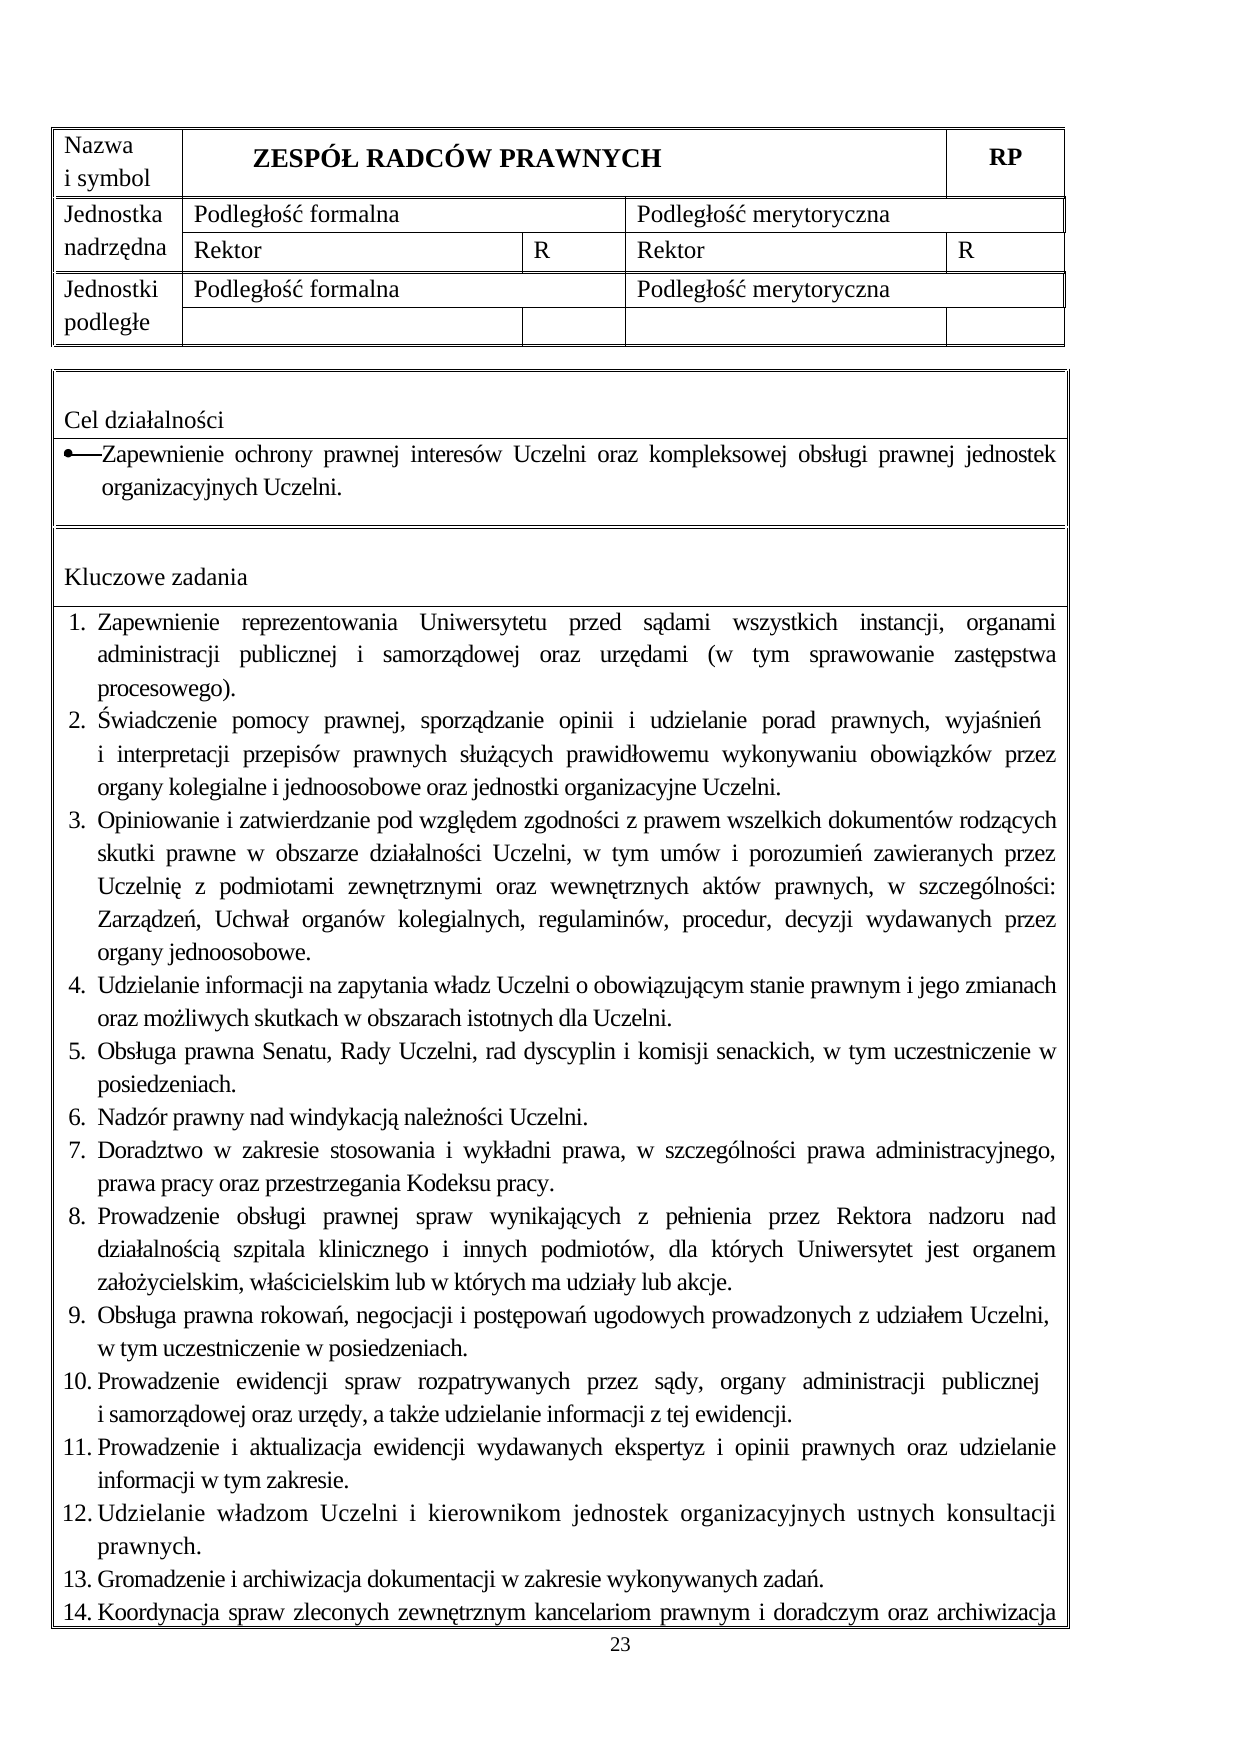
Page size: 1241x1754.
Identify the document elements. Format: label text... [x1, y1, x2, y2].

table_cell Podległość merytoryczna [626, 199, 1063, 232]
table_cell Podległość formalna [183, 274, 625, 307]
table_cell Podległość formalna [183, 199, 625, 232]
table_cell [53, 344, 1068, 368]
table_cell R [947, 233, 1064, 271]
table_cell [523, 308, 625, 343]
table_cell Rektor [183, 233, 522, 271]
table_cell [626, 308, 946, 343]
table_cell Cel działalności [53, 369, 1068, 438]
table_header Nazwa i symbol [54, 130, 182, 196]
table_cell Podległość merytoryczna [626, 274, 1063, 307]
table_cell Jednostka nadrzędna [54, 196, 182, 271]
table_cell R [523, 233, 625, 271]
table_cell Rektor [626, 233, 946, 271]
table_header RP [947, 130, 1064, 196]
table_cell Kluczowe zadania [53, 525, 1068, 606]
table_cell Jednostki podległe [53, 271, 182, 343]
table_header ZESPÓŁ RADCÓW PRAWNYCH [183, 130, 946, 196]
table_cell [947, 308, 1064, 343]
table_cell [54, 607, 1067, 1626]
table_cell Zapewnienie ochrony prawnej interesów Uczelni oraz kompleksowej obsługi prawnej jednostek organizacyjnych Uczelni. [54, 439, 1067, 525]
table_cell [183, 308, 522, 343]
